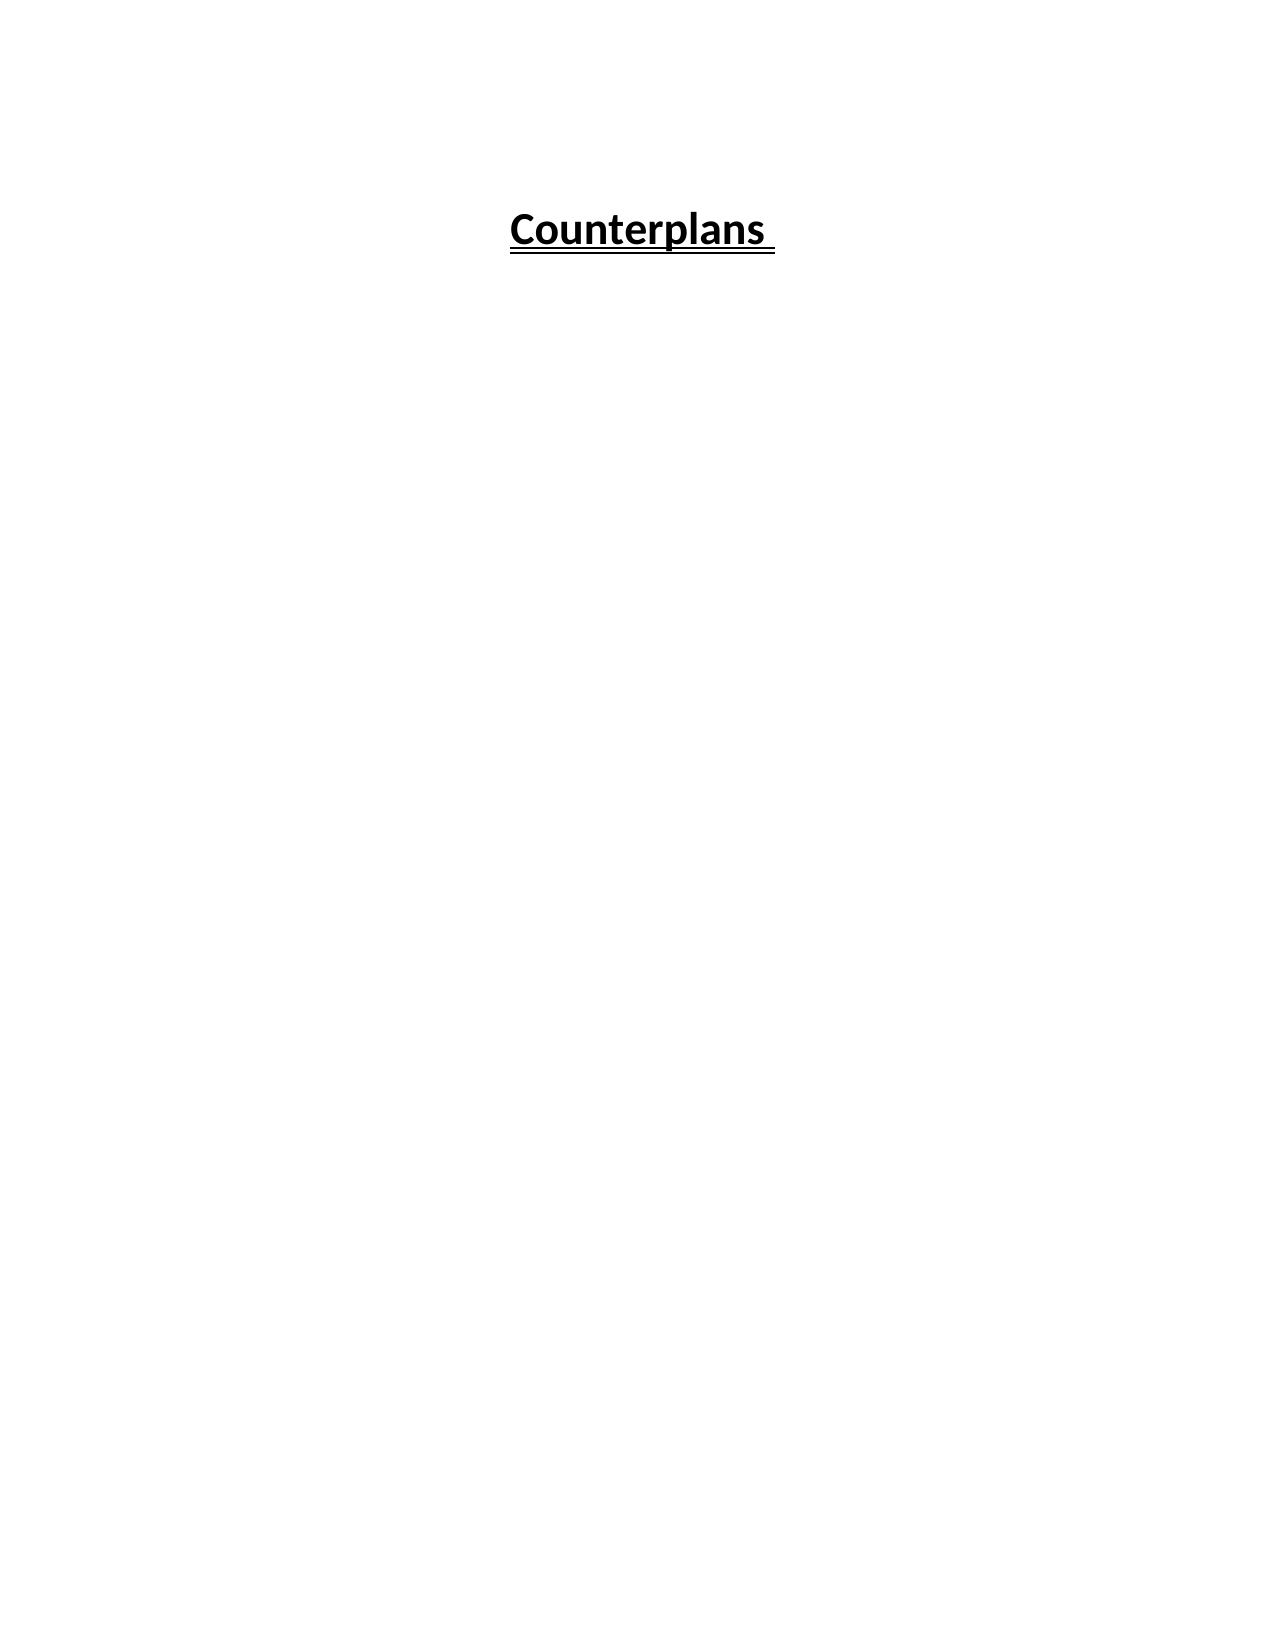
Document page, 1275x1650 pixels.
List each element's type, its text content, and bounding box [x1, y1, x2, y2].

subtitle Counterplans [150, 200, 1125, 256]
